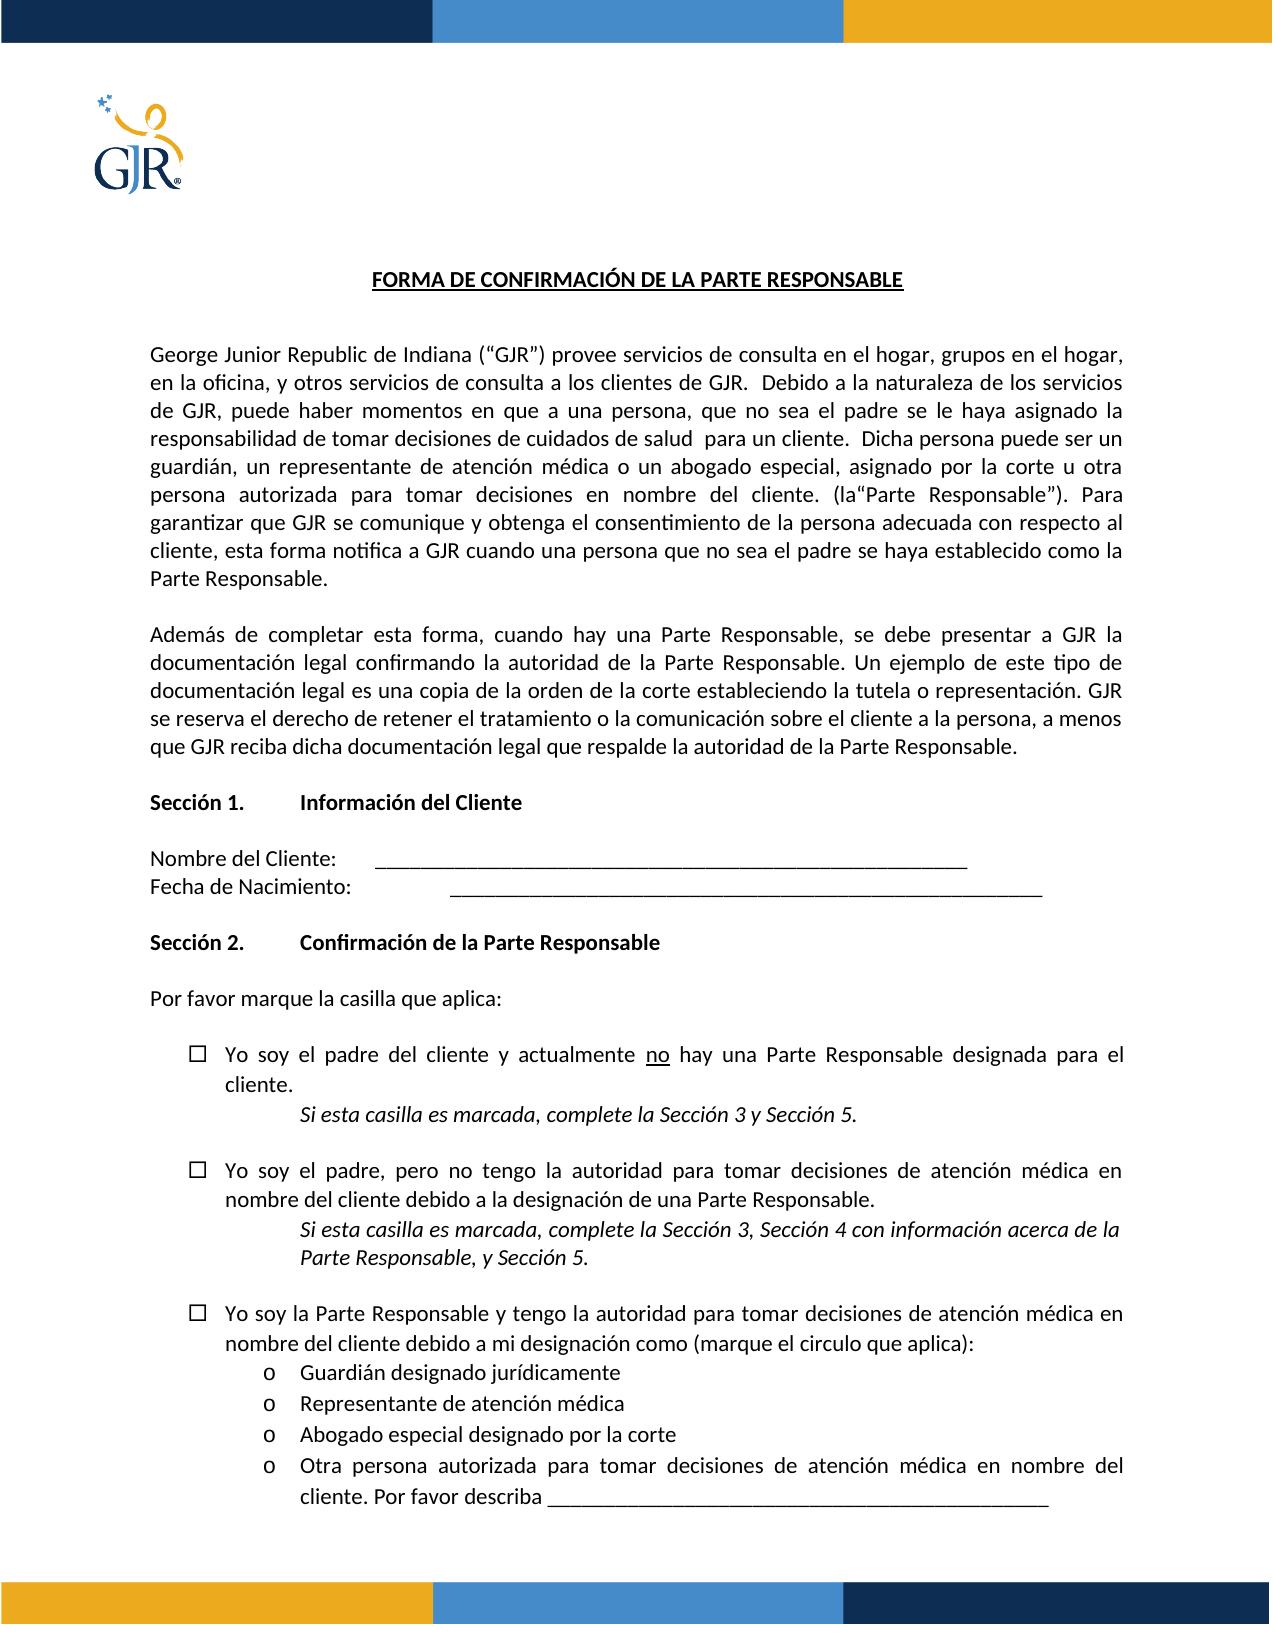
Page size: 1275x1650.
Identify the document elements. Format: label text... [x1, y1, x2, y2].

text Sección 1. Información del Cliente [150, 788, 1125, 816]
list Representante de atención médica [262, 1389, 1125, 1418]
list Guardián designado jurídicamente [262, 1358, 1125, 1388]
list Yo soy la Parte Responsable y tengo la autoridad para tomar decisiones de atención médica en nombre del cliente debido a mi designación como (marque el circulo que aplica): [187, 1299, 1125, 1357]
text Por favor marque la casilla que aplica: [150, 984, 1125, 1012]
picture [0, 1582, 1268, 1623]
text Si esta casilla es marcada, complete la Sección 3 y Sección 5. [300, 1100, 1125, 1128]
list Otra persona autorizada para tomar decisiones de atención médica en nombre del cliente. Por favor describa ____________________________________________ [262, 1451, 1125, 1510]
text Sección 2. Confirmación de la Parte Responsable [150, 928, 1125, 956]
text FORMA DE CONFIRMACIÓN DE LA PARTE RESPONSABLE [150, 265, 1125, 293]
list Yo soy el padre del cliente y actualmente no hay una Parte Responsable designada para el cliente. [187, 1040, 1125, 1098]
list Yo soy el padre, pero no tengo la autoridad para tomar decisiones de atención médica en nombre del cliente debido a la designación de una Parte Responsable. [187, 1156, 1125, 1213]
text George Junior Republic de Indiana (“GJR”) provee servicios de consulta en el hogar, grupos en el hogar, en la oficina, y otros servicios de consulta a los clientes de GJR. Debido a la naturaleza de los servicios de GJR, puede haber momentos en que a una persona, que no sea el padre se le haya asignado la responsabilidad de tomar decisiones de cuidados de salud para un cliente. Dicha persona puede ser un guardián, un representante de atención médica o un abogado especial, asignado por la corte u otra persona autorizada para tomar decisiones en nombre del cliente. (la“Parte Responsable”). Para garantizar que GJR se comunique y obtenga el consentimiento de la persona adecuada con respecto al cliente, esta forma notifica a GJR cuando una persona que no sea el padre se haya establecido como la Parte Responsable. [150, 340, 1125, 592]
list Abogado especial designado por la corte [262, 1420, 1125, 1449]
text Nombre del Cliente: ____________________________________________________ [150, 844, 1125, 872]
text Fecha de Nacimiento: ____________________________________________________ [150, 872, 1125, 900]
text Además de completar esta forma, cuando hay una Parte Responsable, se debe presentar a GJR la documentación legal confirmando la autoridad de la Parte Responsable. Un ejemplo de este tipo de documentación legal es una copia de la orden de la corte estableciendo la tutela o representación. GJR se reserva el derecho de retener el tratamiento o la comunicación sobre el cliente a la persona, a menos que GJR reciba dicha documentación legal que respalde la autoridad de la Parte Responsable. [150, 620, 1125, 760]
picture [0, 0, 1271, 194]
text Si esta casilla es marcada, complete la Sección 3, Sección 4 con información acerca de la Parte Responsable, y Sección 5. [300, 1215, 1125, 1271]
